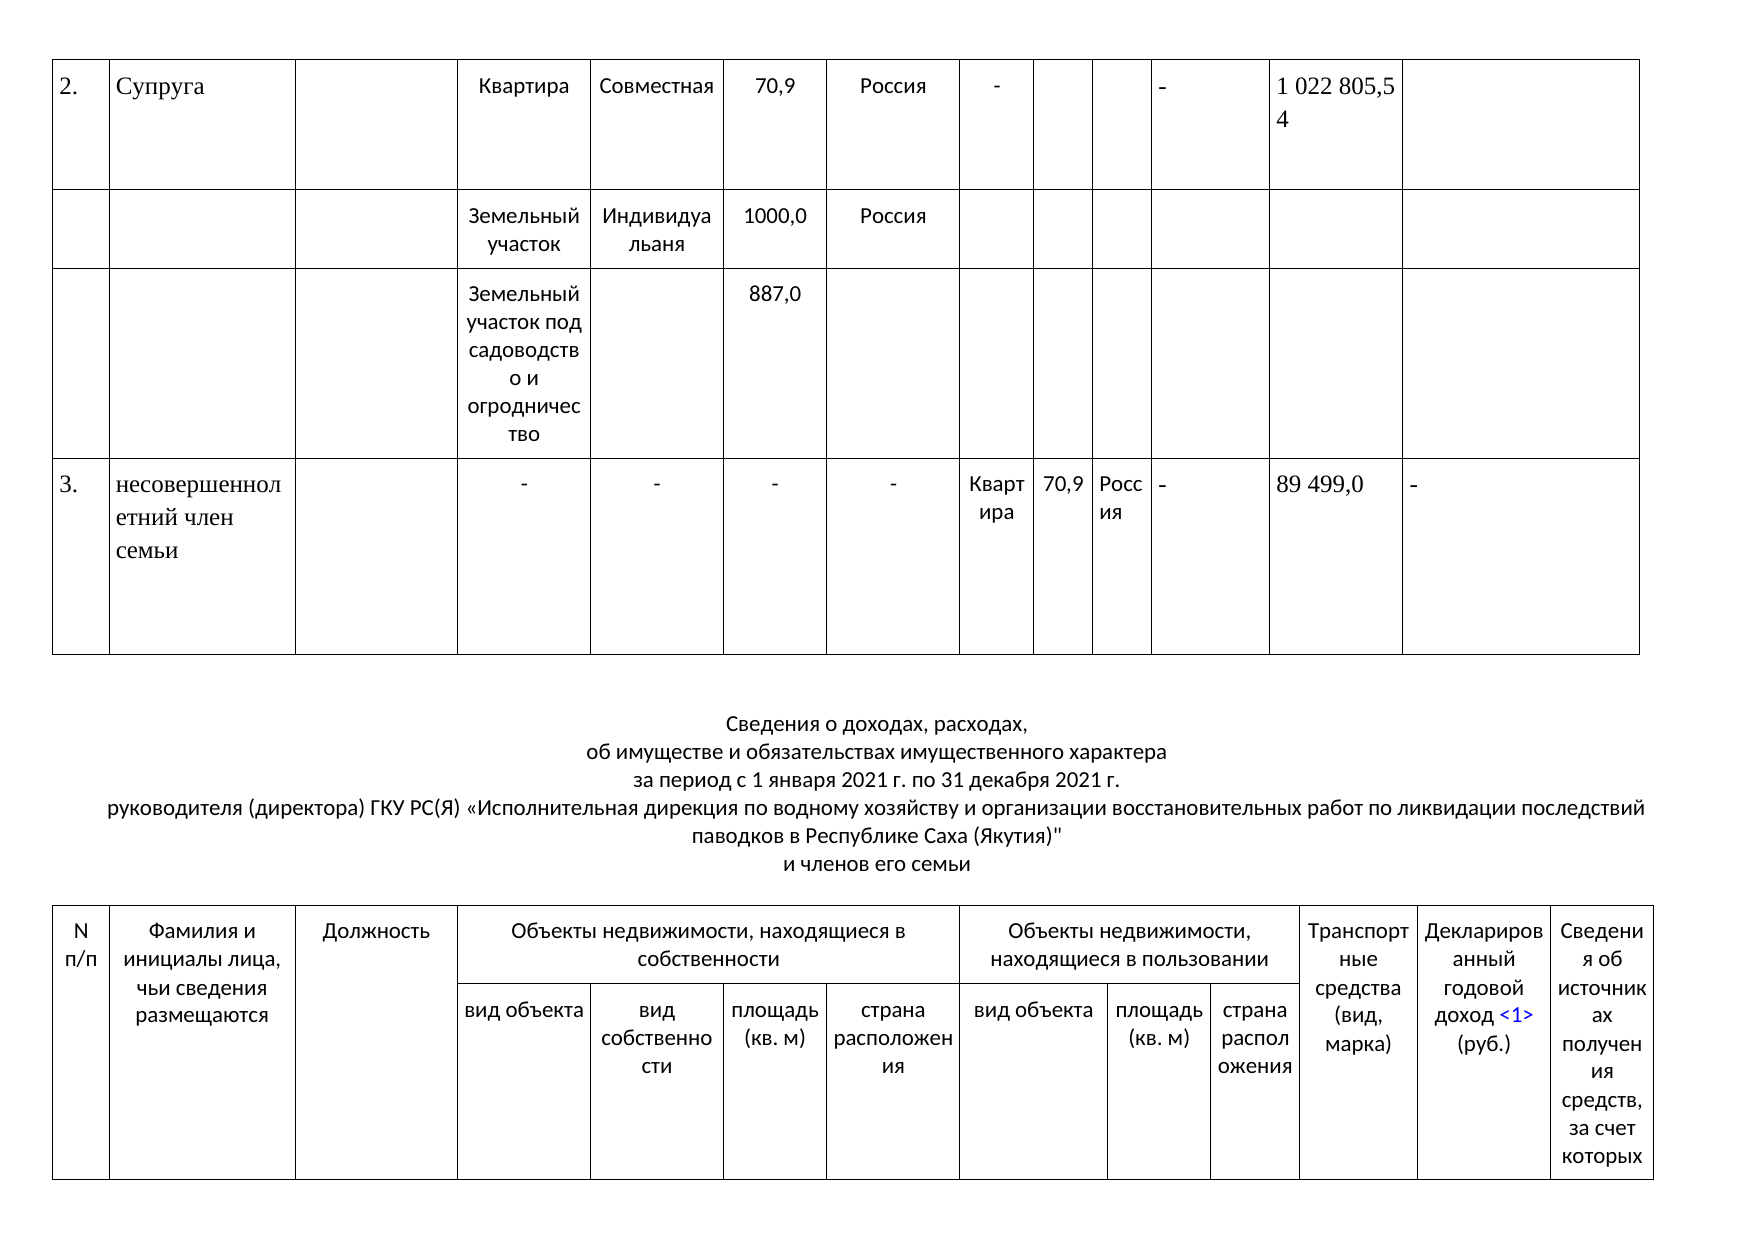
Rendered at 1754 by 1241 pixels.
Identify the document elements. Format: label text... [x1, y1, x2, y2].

table_cell 887,0 [724, 269, 826, 458]
text об имуществе и обязательствах имущественного характера [59, 737, 1695, 765]
table_cell 3. [53, 459, 109, 654]
table_cell Россия [1093, 459, 1151, 654]
table_header Должность [296, 906, 457, 1179]
table_cell [1093, 269, 1151, 458]
table_cell - [458, 459, 590, 654]
text руководителя (директора) ГКУ РС(Я) «Исполнительная дирекция по водному хозяйству и организации восстановительных работ по ликвидации последствий паводков в Республике Саха (Якутия)" [59, 793, 1695, 849]
table_cell 89 499,0 [1270, 459, 1402, 654]
table_cell [1034, 190, 1092, 267]
table_cell Супруга [110, 60, 295, 189]
table_cell [1152, 190, 1269, 267]
table_header Фамилия и инициалы лица, чьи сведения размещаются [110, 906, 295, 1179]
table_cell страна расположения [1211, 984, 1299, 1179]
table_cell [1152, 269, 1269, 458]
table_cell [110, 190, 295, 267]
table_cell [296, 459, 457, 654]
table_cell Земельный участок под садоводство и огродничество [458, 269, 590, 458]
table_header Сведения об источниках получения средств, за счет которых совершена сделка <2> (вид приобретенного имущества, источники) [1551, 906, 1653, 1179]
table_cell [960, 269, 1033, 458]
table_cell [1403, 190, 1639, 267]
table_header Декларированный годовой доход <1> (руб.) [1418, 906, 1550, 1179]
table_cell 2. [53, 60, 109, 189]
table_cell [53, 269, 109, 458]
table_header N п/п [53, 906, 109, 1179]
table_cell [827, 269, 959, 458]
table_cell [296, 269, 457, 458]
table_cell [110, 269, 295, 458]
table_cell [1270, 269, 1402, 458]
table_header Объекты недвижимости, находящиеся в собственности [458, 906, 959, 983]
table_cell [296, 60, 457, 189]
table_cell [1093, 60, 1151, 189]
table_cell [1093, 190, 1151, 267]
table_cell страна расположения [827, 984, 959, 1179]
text за период с 1 января 2021 г. по 31 декабря 2021 г. [59, 765, 1695, 793]
table_cell [960, 190, 1033, 267]
table_cell - [1152, 459, 1269, 654]
table_cell [53, 190, 109, 267]
table_cell 1000,0 [724, 190, 826, 267]
text и членов его семьи [59, 849, 1695, 877]
table_cell - [1403, 459, 1639, 654]
table_header Транспортные средства (вид, марка) [1300, 906, 1417, 1179]
table_cell - [724, 459, 826, 654]
table_cell вид объекта [960, 984, 1107, 1179]
table_cell 70,9 [1034, 459, 1092, 654]
table_cell площадь (кв. м) [724, 984, 826, 1179]
table_cell Индивидуальаня [591, 190, 723, 267]
table_cell [1270, 190, 1402, 267]
table_cell - [591, 459, 723, 654]
table_cell несовершеннолетний член семьи [110, 459, 295, 654]
table_cell вид объекта [458, 984, 590, 1179]
table_cell Россия [827, 190, 959, 267]
table_cell - [960, 60, 1033, 189]
table_cell [1403, 60, 1639, 189]
table_cell площадь (кв. м) [1108, 984, 1210, 1179]
table_cell вид собственности [591, 984, 723, 1179]
table_cell [1034, 269, 1092, 458]
table_cell [1034, 60, 1092, 189]
table_cell - [1152, 60, 1269, 189]
text Сведения о доходах, расходах, [59, 709, 1695, 737]
table_cell Россия [827, 60, 959, 189]
table_cell - [827, 459, 959, 654]
table_cell Земельный участок [458, 190, 590, 267]
table_cell Квартира [960, 459, 1033, 654]
table_cell Совместная [591, 60, 723, 189]
table_cell 70,9 [724, 60, 826, 189]
table_cell [296, 190, 457, 267]
table_cell [1403, 269, 1639, 458]
table_cell 1 022 805,54 [1270, 60, 1402, 189]
table_header Объекты недвижимости, находящиеся в пользовании [960, 906, 1299, 983]
table_cell Квартира [458, 60, 590, 189]
table_cell [591, 269, 723, 458]
